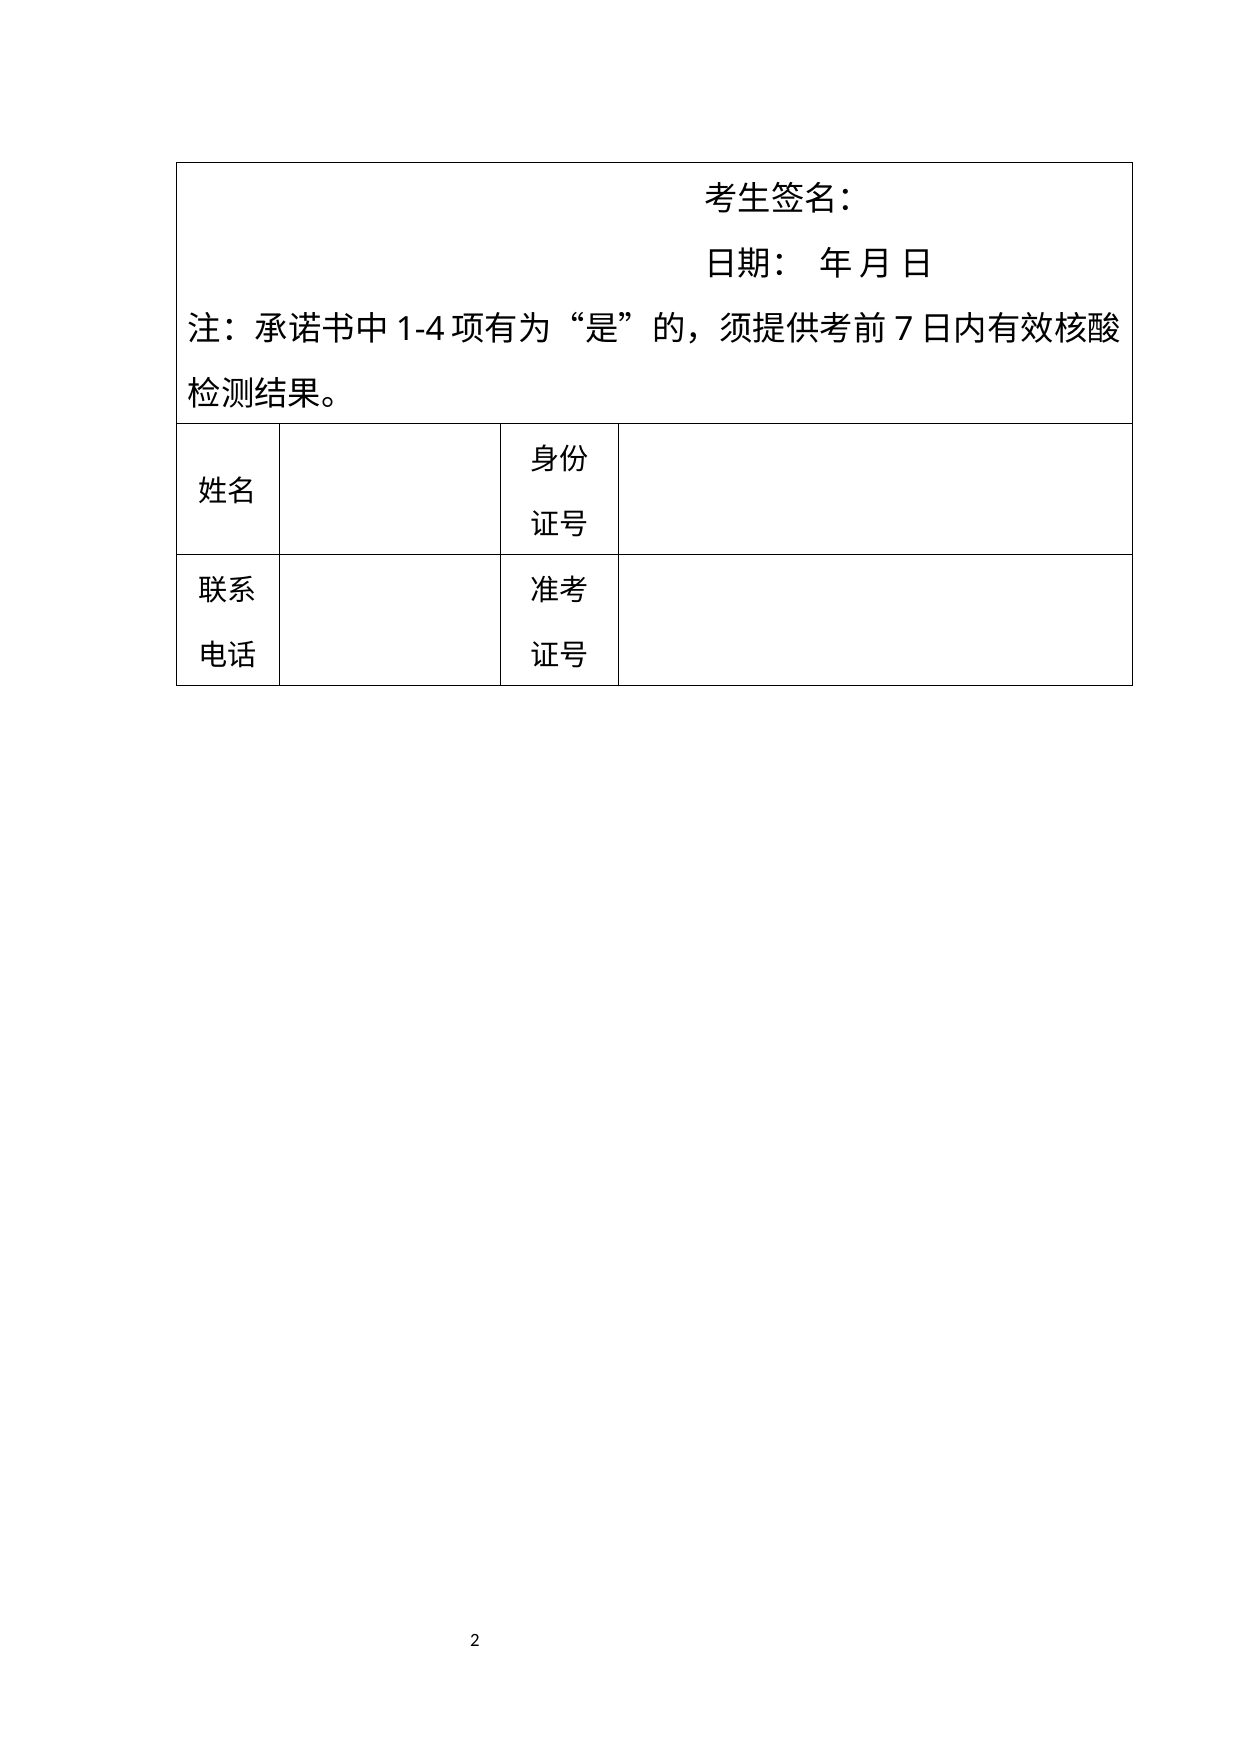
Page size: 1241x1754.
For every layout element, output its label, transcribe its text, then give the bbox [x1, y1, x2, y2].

table_cell [619, 424, 1132, 554]
table_cell 联系电话 [177, 555, 279, 685]
table_cell 姓名 [177, 424, 279, 554]
table_cell 身份 证号 [501, 424, 618, 554]
table_cell [280, 555, 500, 685]
table_cell 准考 证号 [501, 555, 618, 685]
table_cell [280, 424, 500, 554]
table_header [177, 163, 1132, 423]
table_cell [619, 555, 1132, 685]
